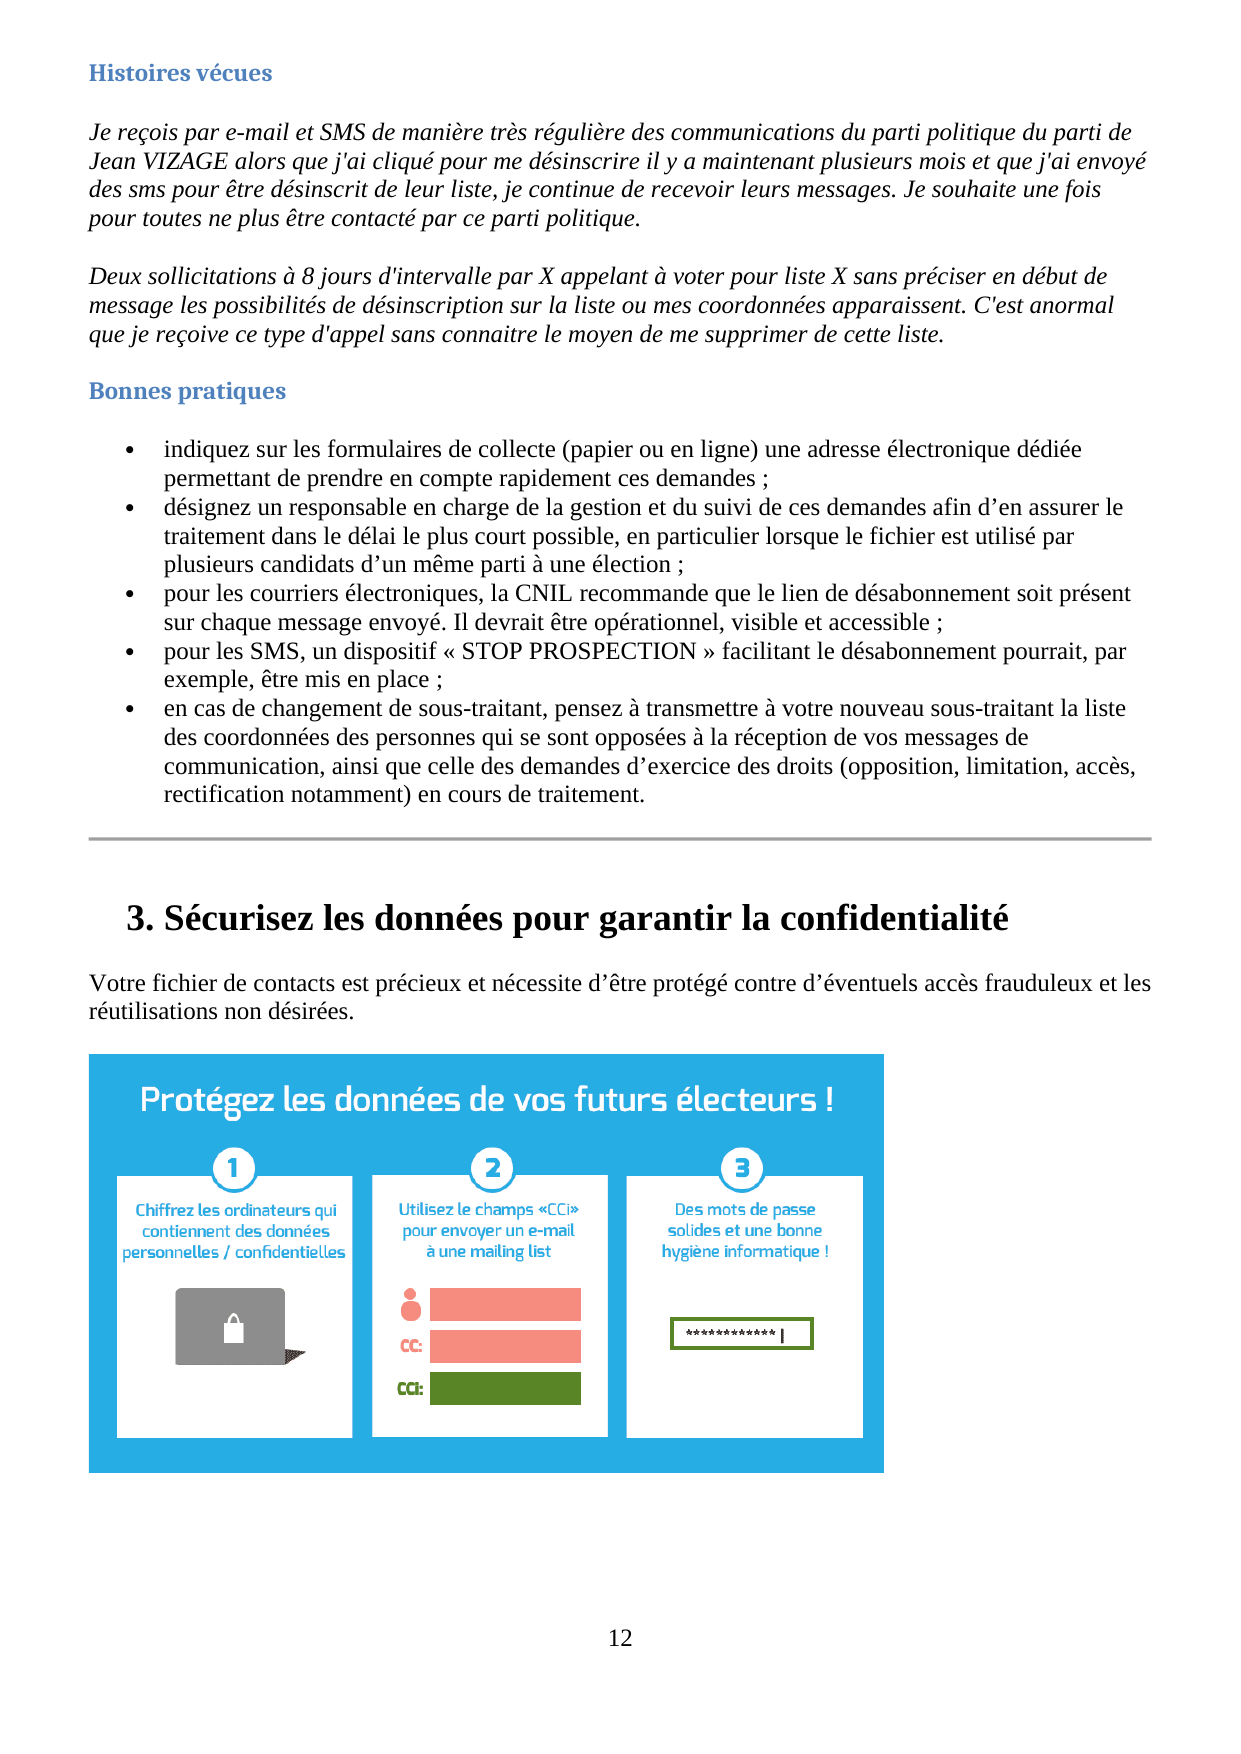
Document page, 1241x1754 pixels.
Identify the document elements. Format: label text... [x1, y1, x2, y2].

subtitle Bonnes pratiques [89, 377, 1152, 405]
picture [88, 1054, 884, 1473]
list en cas de changement de sous-traitant, pensez à transmettre à votre nouveau sous-traitant la liste des coordonnées des personnes qui se sont opposées à la réception de vos messages de communication, ainsi que celle des demandes d’exercice des droits (opposition, limitation, accès, rectification notamment) en cours de traitement. [126, 693, 1152, 808]
text Votre fichier de contacts est précieux et nécessite d’être protégé contre d’éventuels accès frauduleux et les réutilisations non désirées. [89, 968, 1152, 1025]
list pour les courriers électroniques, la CNIL recommande que le lien de désabonnement soit présent sur chaque message envoyé. Il devrait être opérationnel, visible et accessible ; [126, 578, 1152, 636]
list pour les SMS, un dispositif « STOP PROSPECTION » facilitant le désabonnement pourrait, par exemple, être mis en place ; [126, 636, 1152, 693]
list indiquez sur les formulaires de collecte (papier ou en ligne) une adresse électronique dédiée permettant de prendre en compte rapidement ces demandes ; [126, 434, 1152, 492]
text Deux sollicitations à 8 jours d'intervalle par X appelant à voter pour liste X sans préciser en début de message les possibilités de désinscription sur la liste ou mes coordonnées apparaissent. C'est anormal que je reçoive ce type d'appel sans connaitre le moyen de me supprimer de cette liste. [89, 261, 1152, 347]
text Je reçois par e-mail et SMS de manière très régulière des communications du parti politique du parti de Jean VIZAGE alors que j'ai cliqué pour me désinscrire il y a maintenant plusieurs mois et que j'ai envoyé des sms pour être désinscrit de leur liste, je continue de recevoir leurs messages. Je souhaite une fois pour toutes ne plus être contacté par ce parti politique. [89, 117, 1152, 232]
subtitle Sécurisez les données pour garantir la confidentialité [126, 895, 1152, 938]
subtitle Histoires vécues [89, 59, 1152, 88]
list désignez un responsable en charge de la gestion et du suivi de ces demandes afin d’en assurer le traitement dans le délai le plus court possible, en particulier lorsque le fichier est utilisé par plusieurs candidats d’un même parti à une élection ; [126, 492, 1152, 578]
